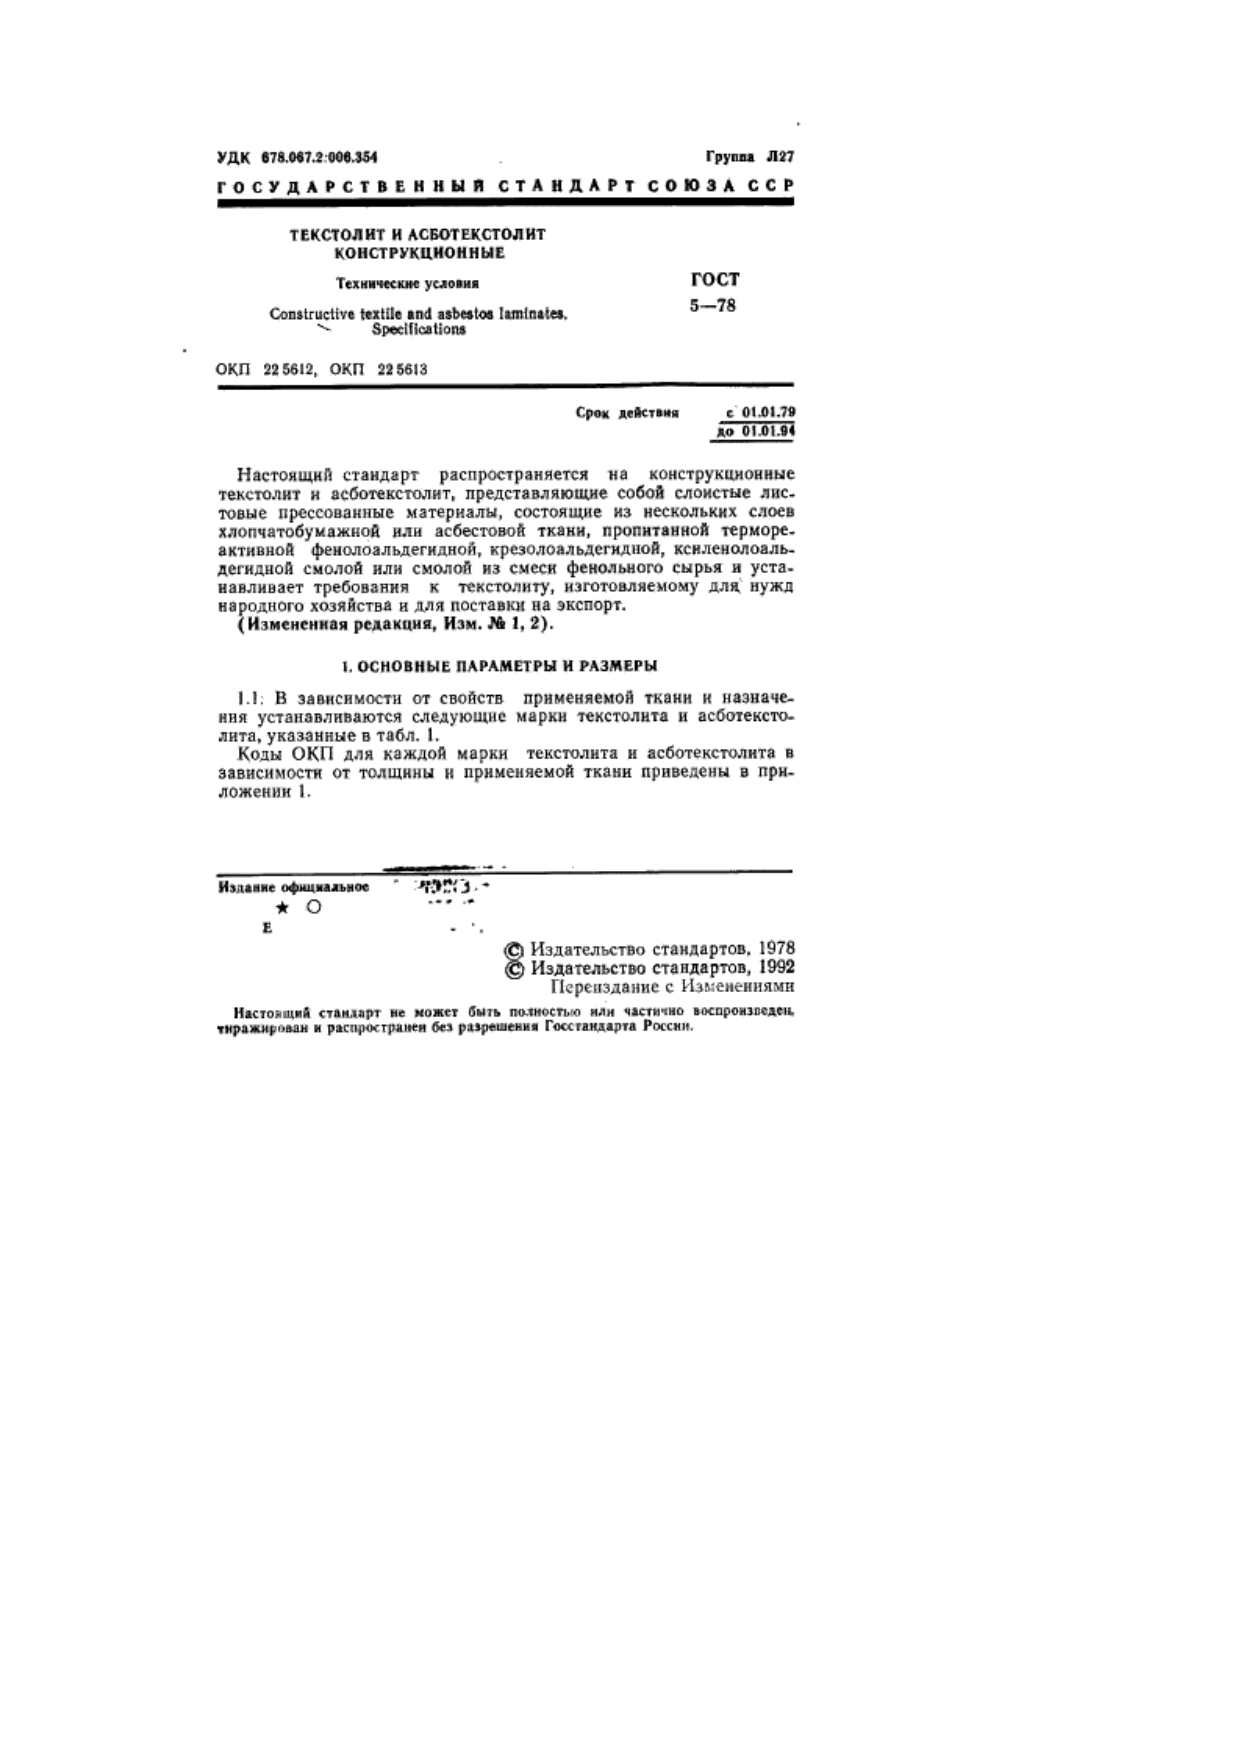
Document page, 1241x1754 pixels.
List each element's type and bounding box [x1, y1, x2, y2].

picture [177, 118, 871, 1078]
